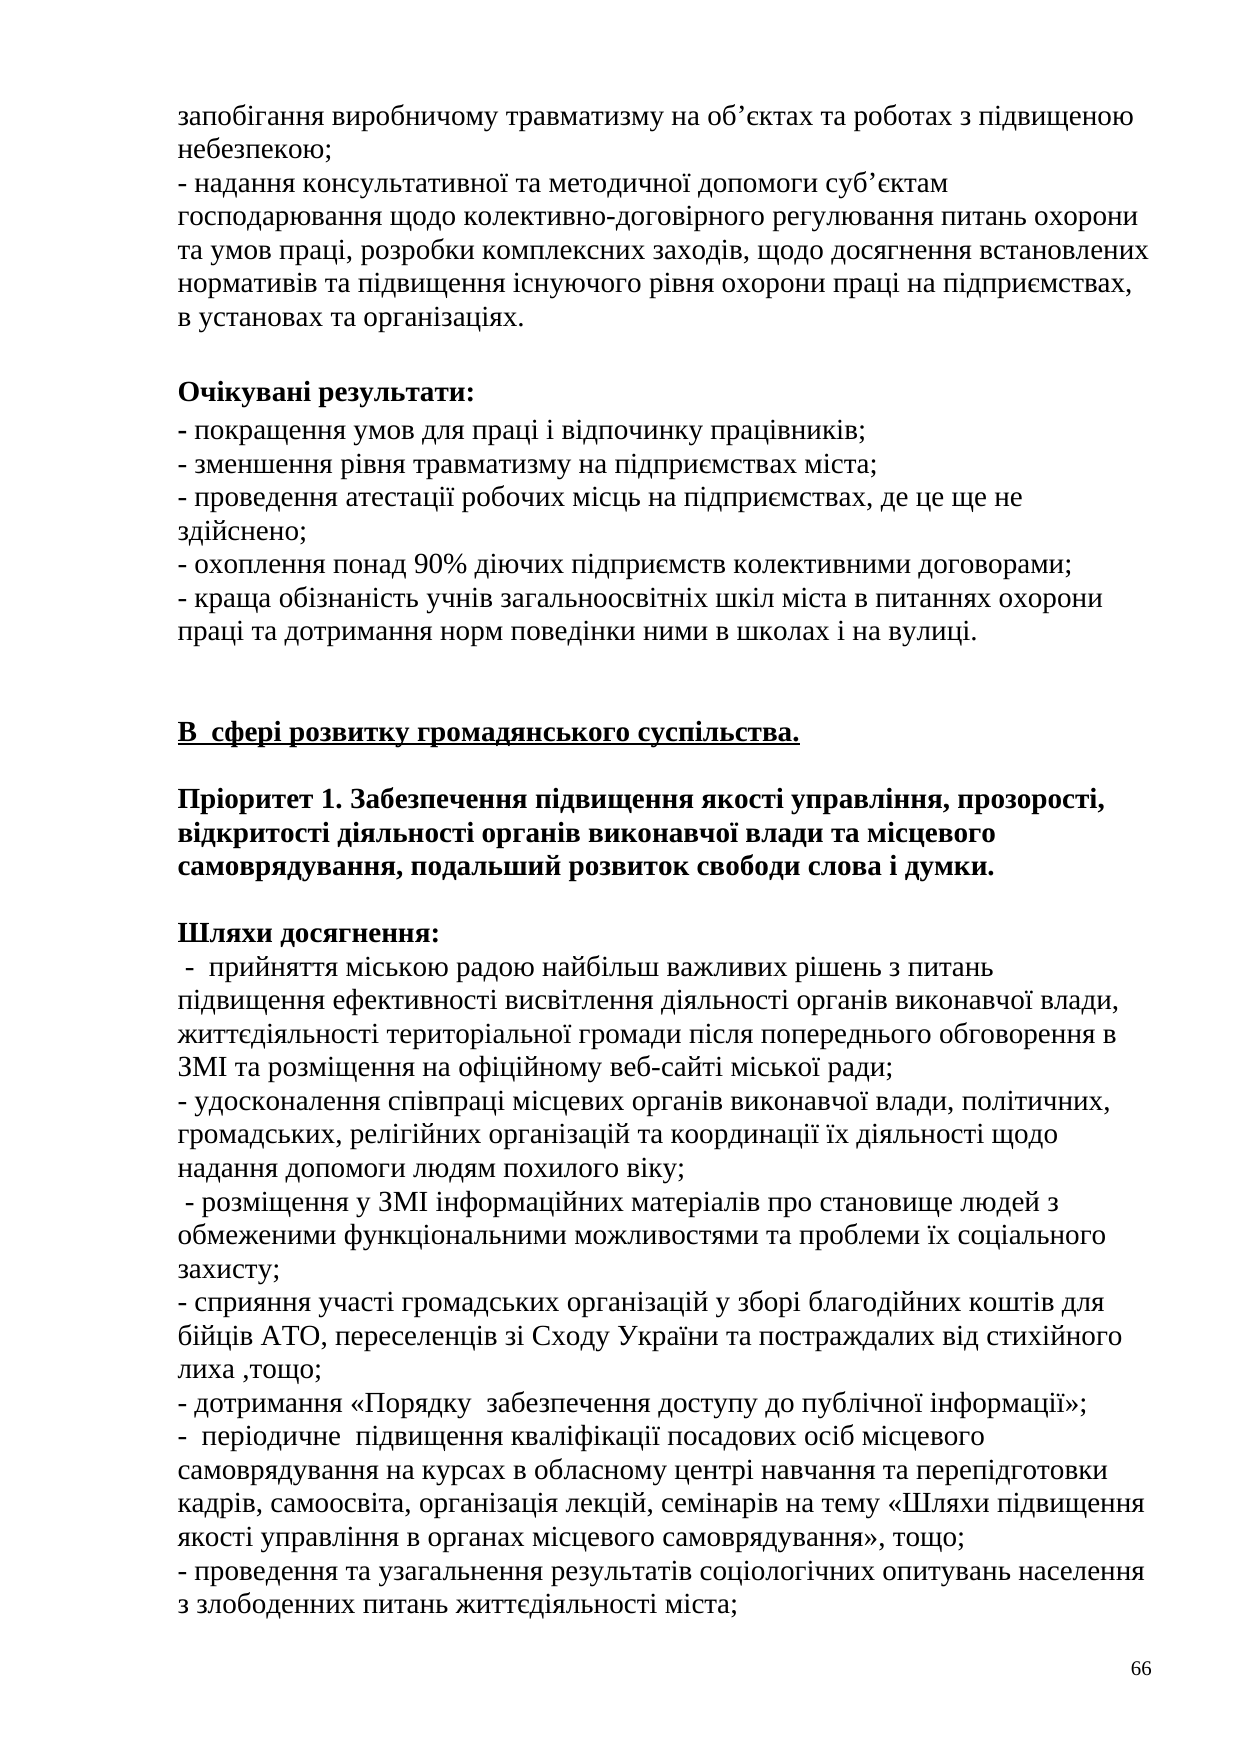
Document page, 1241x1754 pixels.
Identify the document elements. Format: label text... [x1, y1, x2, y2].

text - прийняття міською радою найбільш важливих рішень з питань підвищення ефективності висвітлення діяльності органів виконавчої влади, життєдіяльності територіальної громади після попереднього обговорення в ЗМІ та розміщення на офіційному веб-сайті міської ради; [177, 949, 1152, 1083]
text - краща обізнаність учнів загальноосвітніх шкіл міста в питаннях охорони праці та дотримання норм поведінки ними в школах і на вулиці. [177, 580, 1152, 647]
text Очікувані результати: [177, 374, 1152, 408]
text - надання консультативної та методичної допомоги суб’єктам господарювання щодо колективно-договірного регулювання питань охорони та умов праці, розробки комплексних заходів, щодо досягнення встановлених нормативів та підвищення існуючого рівня охорони праці на підприємствах, в установах та організаціях. [177, 165, 1152, 333]
text - охоплення понад 90% діючих підприємств колективними договорами; [177, 546, 1152, 580]
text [177, 98, 1152, 165]
text Шляхи досягнення: [177, 915, 1152, 949]
text - удосконалення співпраці місцевих органів виконавчої влади, політичних, громадських, релігійних організацій та координації їх діяльності щодо надання допомоги людям похилого віку; [177, 1083, 1152, 1184]
text - дотримання «Порядку забезпечення доступу до публічної інформації»; [177, 1385, 1152, 1418]
text Пріоритет 1. Забезпечення підвищення якості управління, прозорості, відкритості діяльності органів виконавчої влади та місцевого самоврядування, подальший розвиток свободи слова і думки. [177, 781, 1152, 882]
text - періодичне підвищення кваліфікації посадових осіб місцевого самоврядування на курсах в обласному центрі навчання та перепідготовки кадрів, самоосвіта, організація лекцій, семінарів на тему «Шляхи підвищення якості управління в органах місцевого самоврядування», тощо; [177, 1418, 1152, 1553]
text - розміщення у ЗМІ інформаційних матеріалів про становище людей з обмеженими функціональними можливостями та проблеми їх соціального захисту; [177, 1184, 1152, 1284]
text - зменшення рівня травматизму на підприємствах міста; [177, 446, 1152, 479]
list - проведення атестації робочих місць на підприємствах, де це ще не здійснено; [177, 479, 1152, 546]
text В сфері розвитку громадянського суспільства. [177, 714, 1152, 748]
text - сприяння участі громадських організацій у зборі благодійних коштів для бійців АТО, переселенців зі Сходу України та постраждалих від стихійного лиха ,тощо; [177, 1284, 1152, 1385]
text - покращення умов для праці і відпочинку працівників; [177, 412, 1152, 446]
text - проведення та узагальнення результатів соціологічних опитувань населення з злободенних питань життєдіяльності міста; [177, 1553, 1152, 1620]
